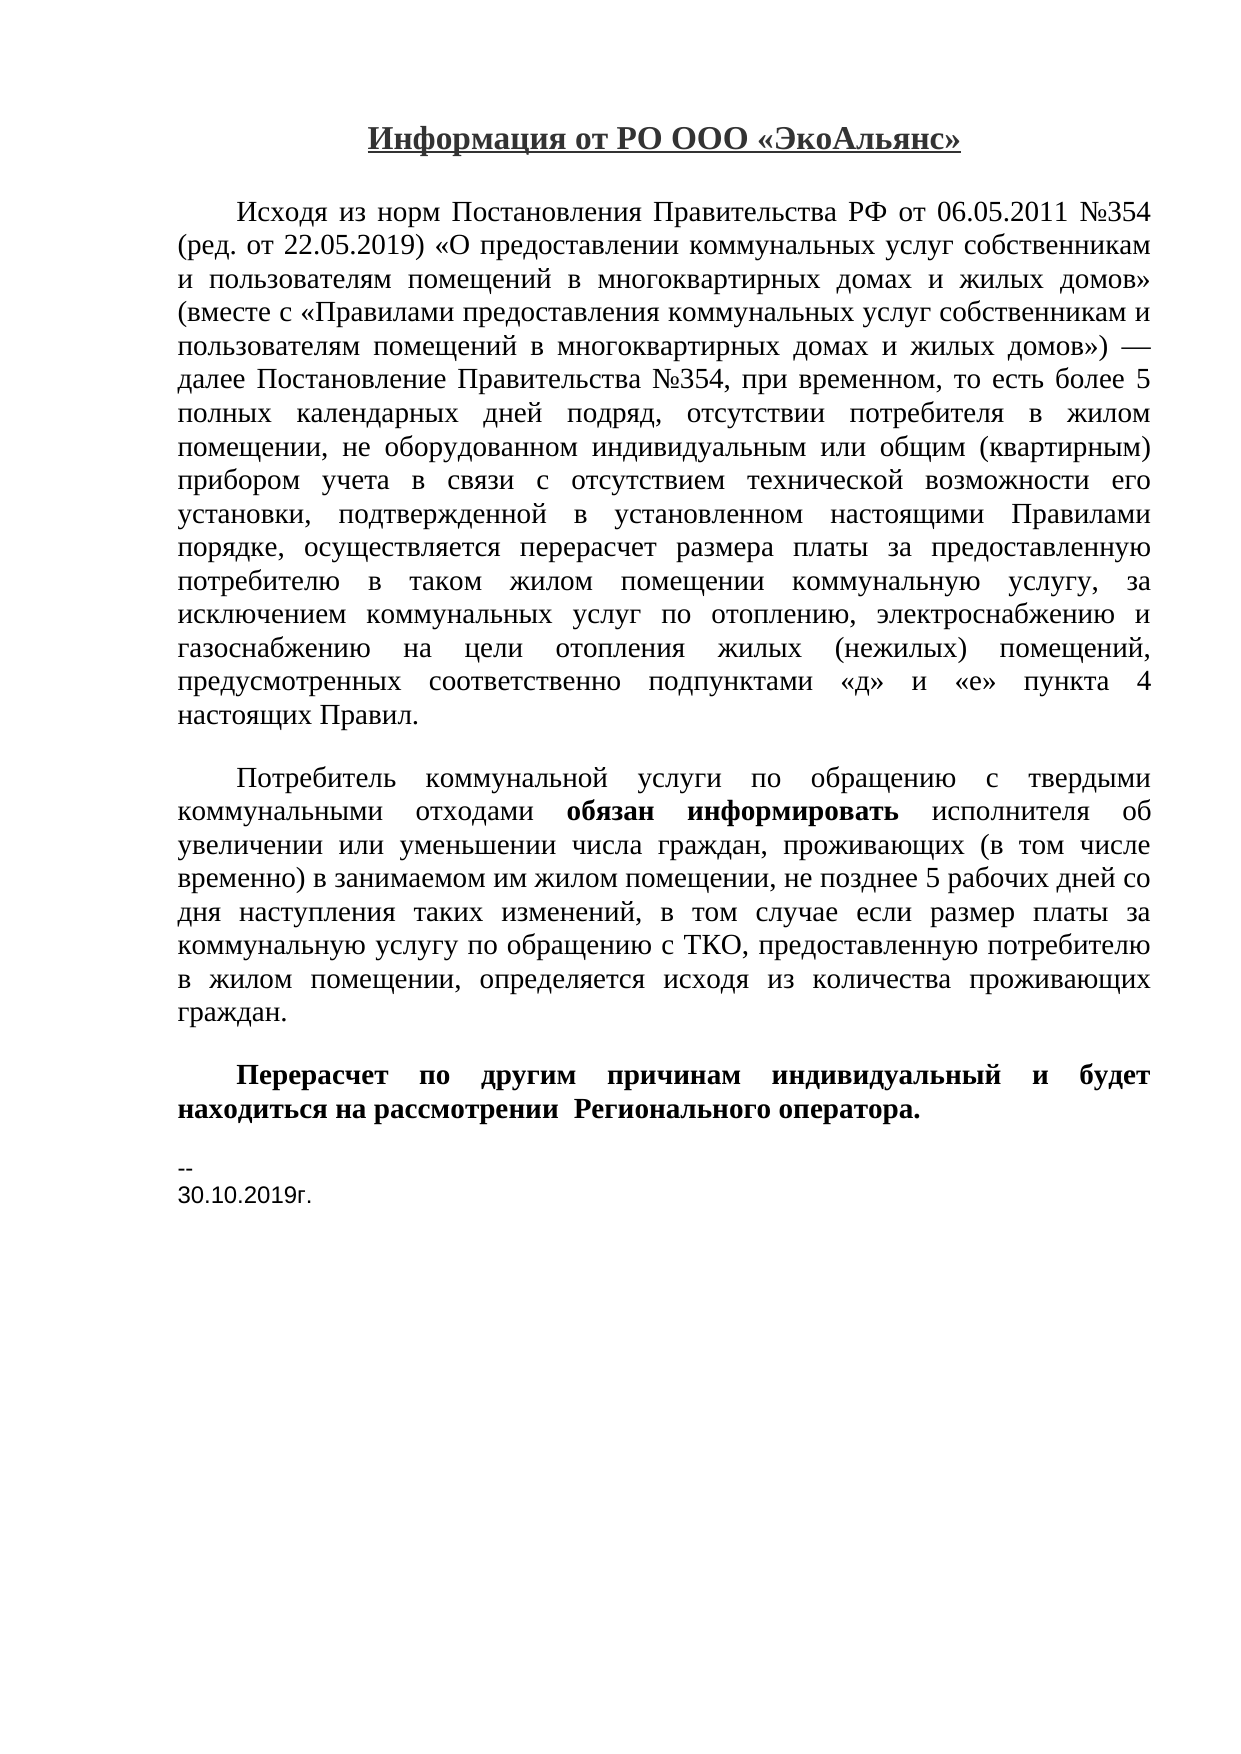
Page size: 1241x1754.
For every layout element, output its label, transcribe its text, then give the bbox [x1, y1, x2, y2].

text Исходя из норм Постановления Правительства РФ от 06.05.2011 №354 (ред. от 22.05.2019) «О предоставлении коммунальных услуг собственникам и пользователям помещений в многоквартирных домах и жилых домов» (вместе с «Правилами предоставления коммунальных услуг собственникам и пользователям помещений в многоквартирных домах и жилых домов») — далее Постановление Правительства №354, при временном, то есть более 5 полных календарных дней подряд, отсутствии потребителя в жилом помещении, не оборудованном индивидуальным или общим (квартирным) прибором учета в связи с отсутствием технической возможности его установки, подтвержденной в установленном настоящими Правилами порядке, осуществляется перерасчет размера платы за предоставленную потребителю в таком жилом помещении коммунальную услугу, за исключением коммунальных услуг по отоплению, электроснабжению и газоснабжению на цели отопления жилых (нежилых) помещений, предусмотренных соответственно подпунктами «д» и «е» пункта 4 настоящих Правил. [177, 194, 1152, 731]
text -- 30.10.2019г. [177, 1153, 1152, 1209]
text Перерасчет по другим причинам индивидуальный и будет находиться на рассмотрении Регионального оператора. [177, 1057, 1152, 1124]
text Информация от РО ООО «ЭкоАльянс» [177, 118, 1152, 156]
text Потребитель коммунальной услуги по обращению с твердыми коммунальными отходами обязан информировать исполнителя об увеличении или уменьшении числа граждан, проживающих (в том числе временно) в занимаемом им жилом помещении, не позднее 5 рабочих дней со дня наступления таких изменений, в том случае если размер платы за коммунальную услугу по обращению с ТКО, предоставленную потребителю в жилом помещении, определяется исходя из количества проживающих граждан. [177, 760, 1152, 1028]
